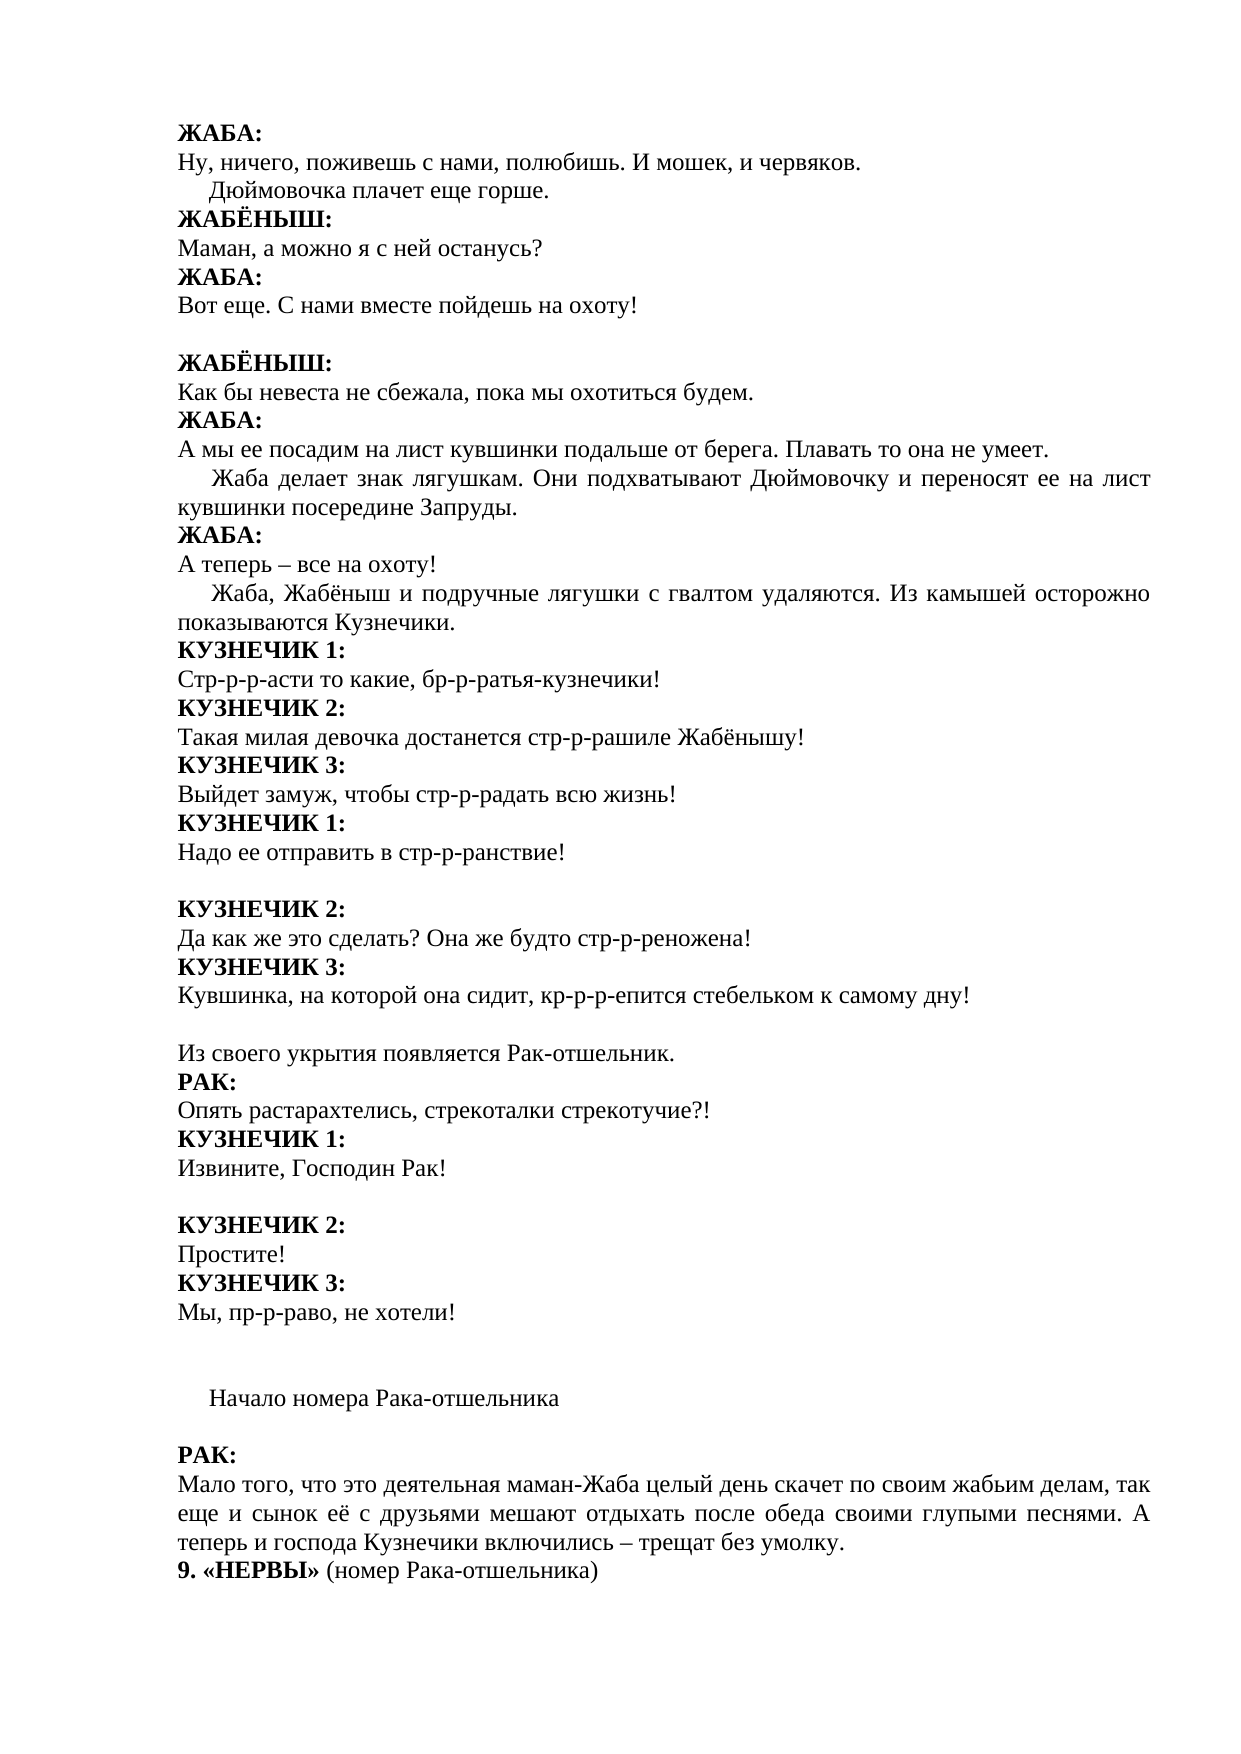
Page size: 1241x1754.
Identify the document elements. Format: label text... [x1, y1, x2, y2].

text ЖАБА: [177, 118, 1152, 147]
text Дюймовочка плачет еще горше. [177, 176, 1152, 204]
text Маман, а можно я с ней останусь? [177, 233, 1152, 262]
text Выйдет замуж, чтобы стр-р-радать всю жизнь! [177, 779, 1152, 808]
text Мало того, что это деятельная маман-Жаба целый день скачет по своим жабьим делам, так еще и сынок её с друзьями мешают отдыхать после обеда своими глупыми песнями. А теперь и господа Кузнечики включились – трещат без умолку. [177, 1469, 1152, 1556]
text КУЗНЕЧИК 3: [177, 952, 1152, 981]
text ЖАБА: [177, 262, 1152, 291]
text Да как же это сделать? Она же будто стр-р-реножена! [177, 923, 1152, 952]
text КУЗНЕЧИК 1: [177, 808, 1152, 837]
text КУЗНЕЧИК 1: [177, 636, 1152, 664]
text КУЗНЕЧИК 3: [177, 751, 1152, 779]
text Стр-р-р-асти то какие, бр-р-ратья-кузнечики! [177, 664, 1152, 693]
text Жаба, Жабёныш и подручные лягушки с гвалтом удаляются. Из камышей осторожно показываются Кузнечики. [177, 578, 1152, 636]
text Кувшинка, на которой она сидит, кр-р-р-епится стебельком к самому дну! [177, 981, 1152, 1009]
text КУЗНЕЧИК 3: [177, 1268, 1152, 1297]
text Вот еще. С нами вместе пойдешь на охоту! [177, 291, 1152, 319]
text Простите! [177, 1239, 1152, 1268]
text 9. «НЕРВЫ» (номер Рака-отшельника) [177, 1556, 1152, 1584]
text Такая милая девочка достанется стр-р-рашиле Жабёнышу! [177, 722, 1152, 751]
text ЖАБЁНЫШ: [177, 204, 1152, 233]
text А мы ее посадим на лист кувшинки подальше от берега. Плавать то она не умеет. [177, 434, 1152, 463]
text Как бы невеста не сбежала, пока мы охотиться будем. [177, 377, 1152, 406]
text Извините, Господин Рак! [177, 1153, 1152, 1182]
text Мы, пр-р-раво, не хотели! [177, 1297, 1152, 1326]
text ЖАБА: [177, 521, 1152, 549]
text КУЗНЕЧИК 2: [177, 693, 1152, 722]
text РАК: [177, 1441, 1152, 1469]
text ЖАБЁНЫШ: [177, 348, 1152, 377]
text Надо ее отправить в стр-р-ранствие! [177, 837, 1152, 866]
text КУЗНЕЧИК 1: [177, 1124, 1152, 1153]
text КУЗНЕЧИК 2: [177, 1211, 1152, 1239]
text Опять растарахтелись, стрекоталки стрекотучие?! [177, 1096, 1152, 1124]
text Ну, ничего, поживешь с нами, полюбишь. И мошек, и червяков. [177, 147, 1152, 176]
text Из своего укрытия появляется Рак-отшельник. [177, 1038, 1152, 1067]
text Начало номера Рака-отшельника [177, 1383, 1152, 1412]
text Жаба делает знак лягушкам. Они подхватывают Дюймовочку и переносят ее на лист кувшинки посередине Запруды. [177, 463, 1152, 521]
text РАК: [177, 1067, 1152, 1096]
text КУЗНЕЧИК 2: [177, 894, 1152, 923]
text А теперь – все на охоту! [177, 549, 1152, 578]
text ЖАБА: [177, 406, 1152, 434]
